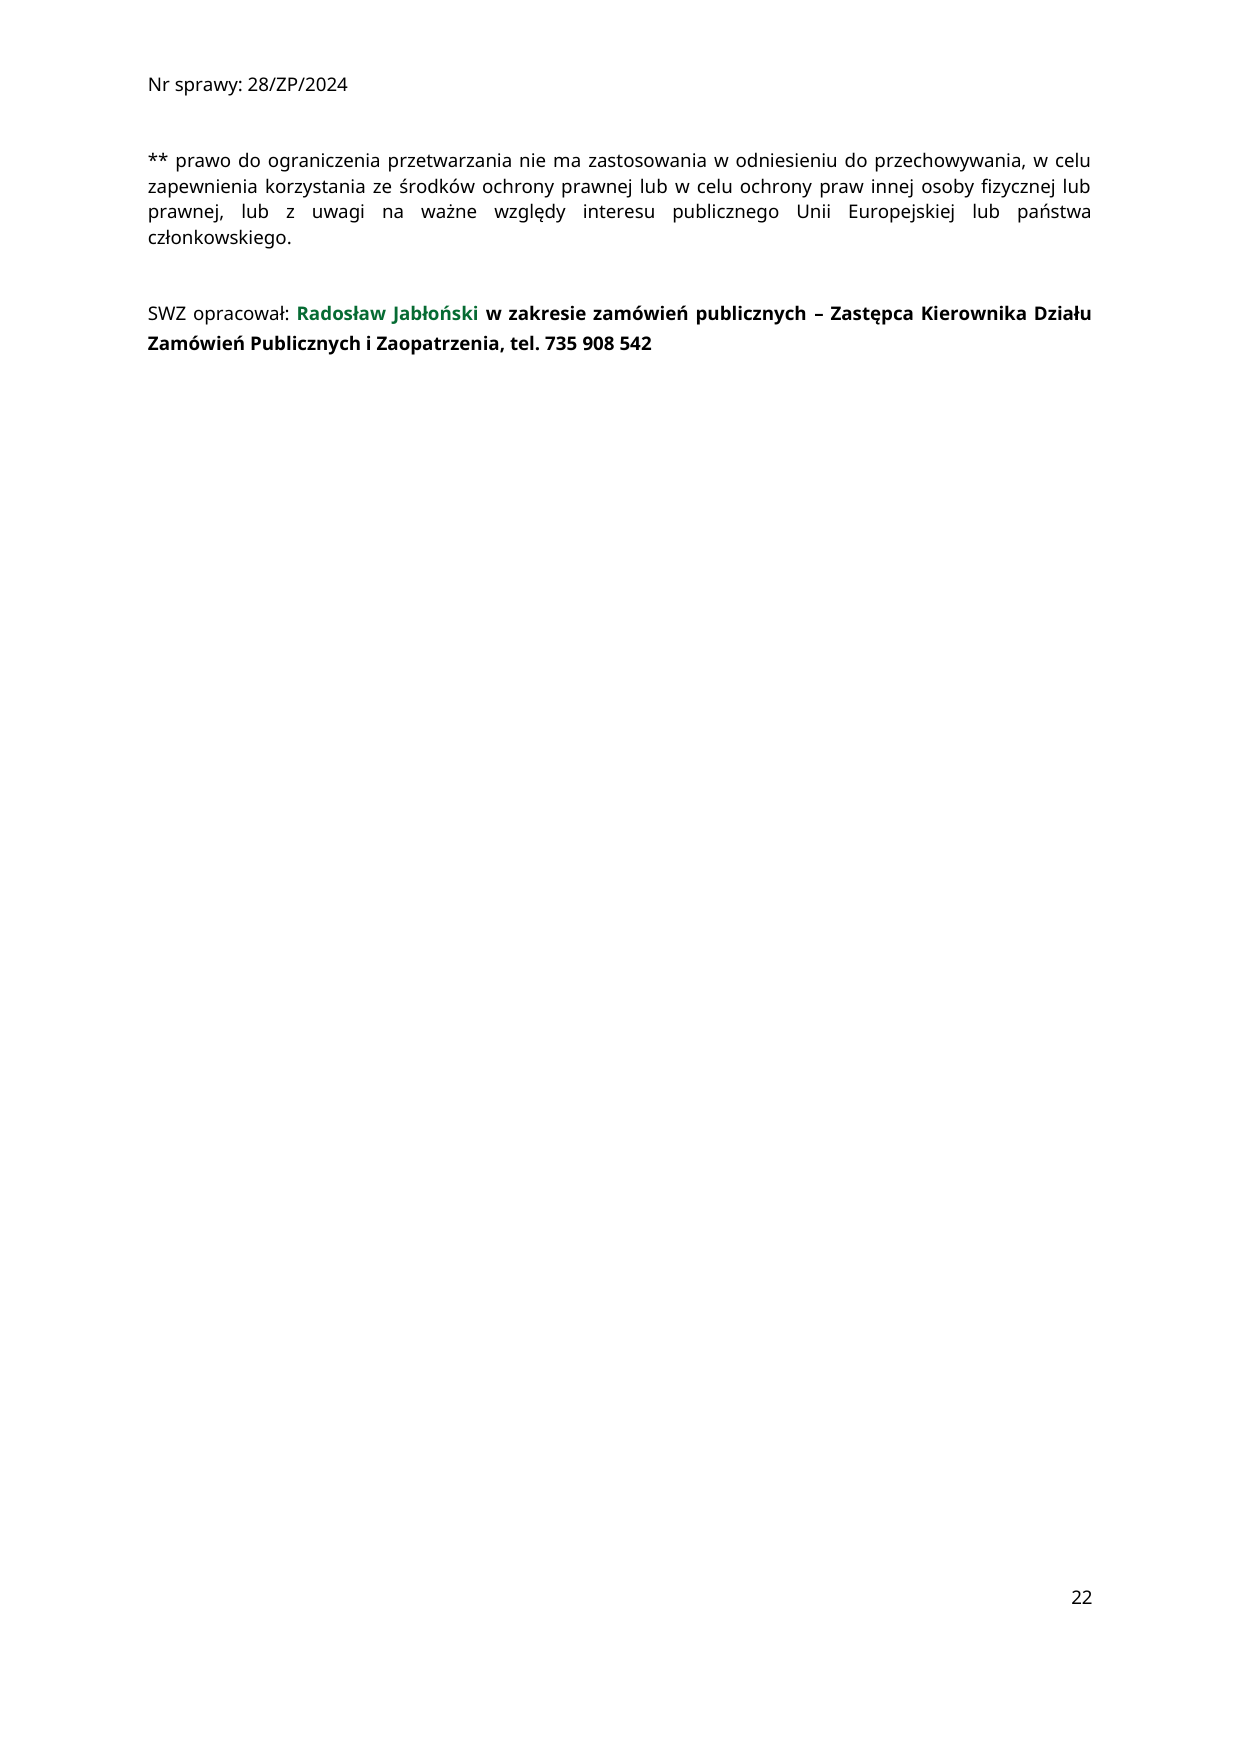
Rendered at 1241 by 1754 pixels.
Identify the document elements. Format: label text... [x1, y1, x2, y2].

text SWZ opracował: Radosław Jabłoński w zakresie zamówień publicznych – Zastępca Kierownika Działu Zamówień Publicznych i Zaopatrzenia, tel. 735 908 542 [148, 301, 1093, 356]
text ** prawo do ograniczenia przetwarzania nie ma zastosowania w odniesieniu do przechowywania, w celu zapewnienia korzystania ze środków ochrony prawnej lub w celu ochrony praw innej osoby fizycznej lub prawnej, lub z uwagi na ważne względy interesu publicznego Unii Europejskiej lub państwa członkowskiego. [148, 148, 1093, 250]
